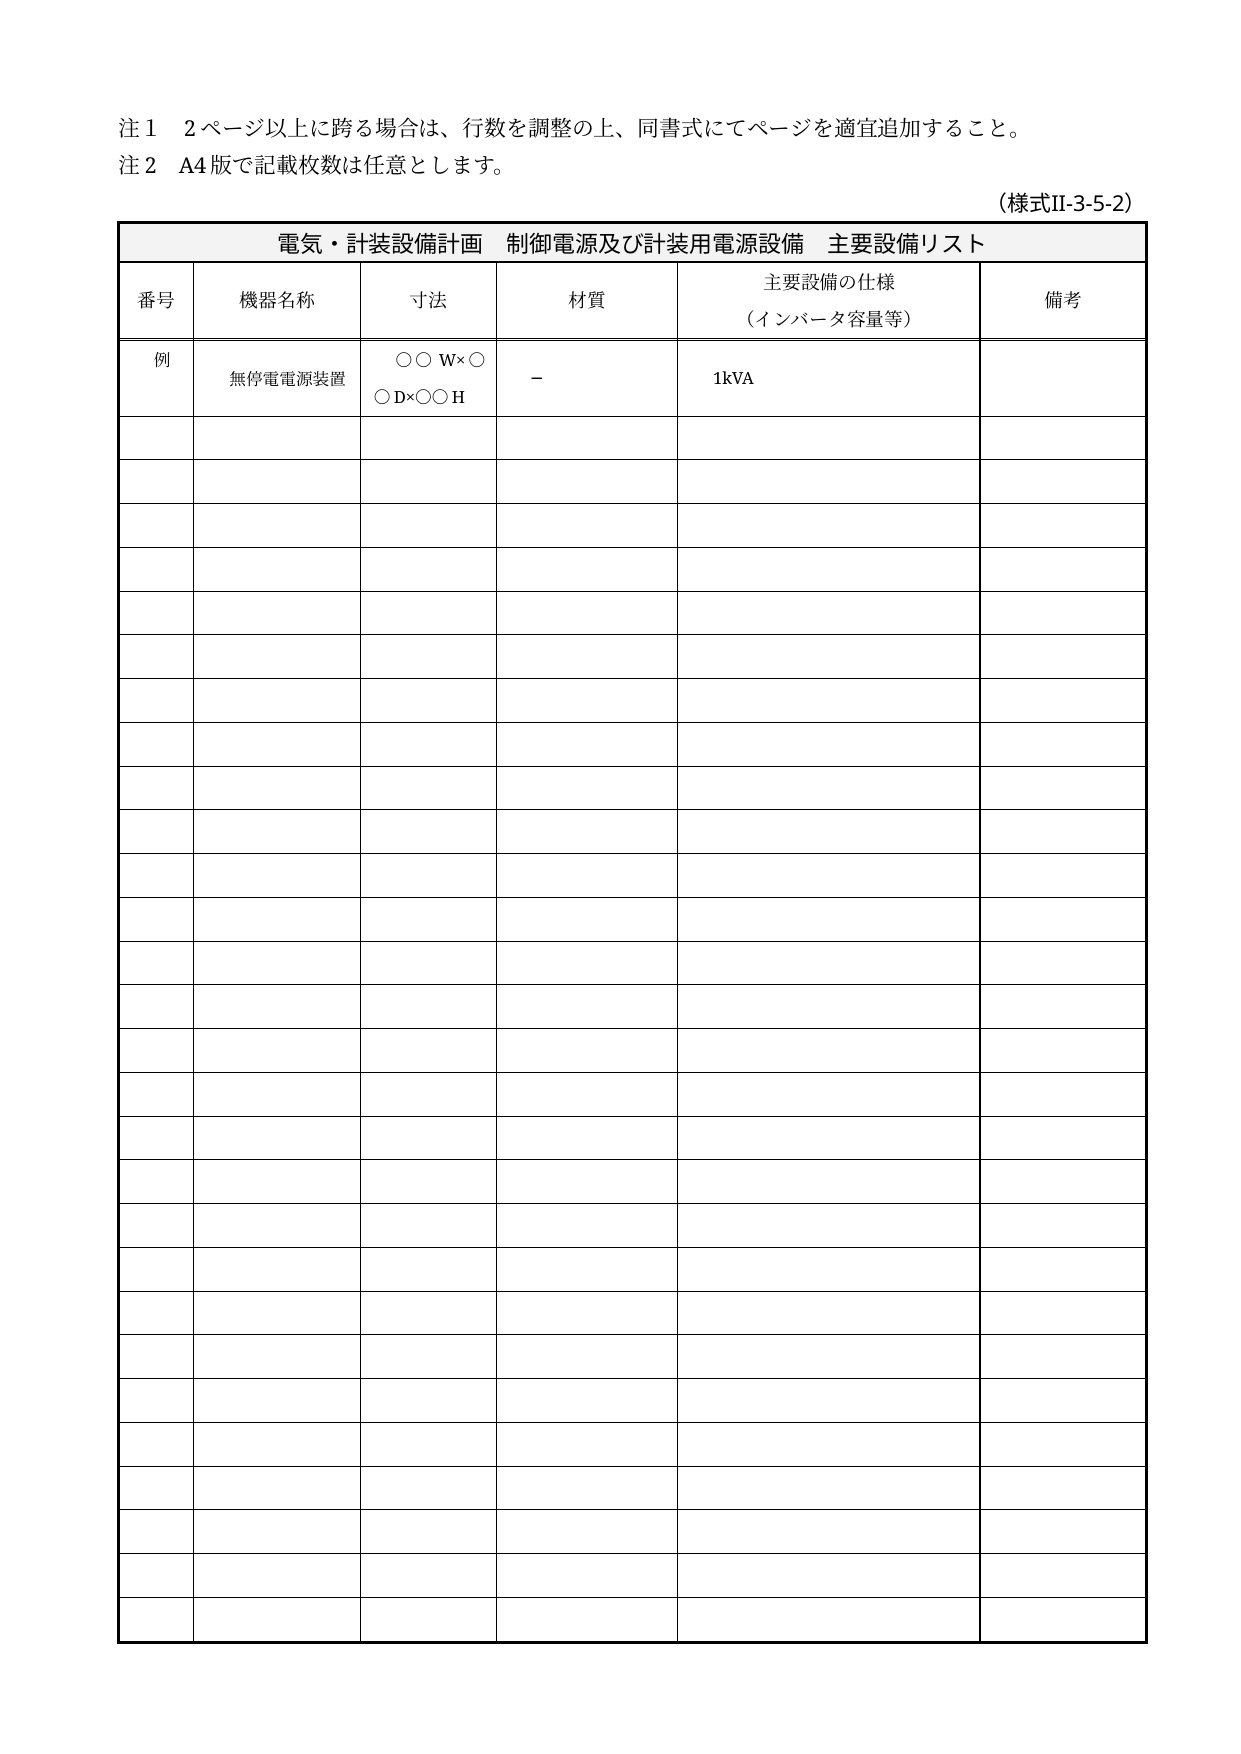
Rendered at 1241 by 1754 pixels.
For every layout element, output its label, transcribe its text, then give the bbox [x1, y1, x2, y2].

table_cell [981, 417, 1145, 459]
table_cell [678, 460, 979, 503]
table_cell [361, 1598, 496, 1641]
table_cell [120, 942, 193, 984]
table_cell [194, 985, 360, 1028]
table_cell [361, 1204, 496, 1247]
table_cell [194, 1292, 360, 1334]
table_cell [194, 1467, 360, 1509]
table_cell [361, 1029, 496, 1072]
table_cell [981, 341, 1145, 416]
table_cell [194, 635, 360, 678]
table_cell [194, 767, 360, 809]
table_cell [120, 898, 193, 941]
table_cell [194, 1248, 360, 1291]
table_cell [361, 1423, 496, 1466]
table_cell [194, 1117, 360, 1159]
table_cell [981, 723, 1145, 766]
table_cell [678, 679, 979, 722]
table_cell [120, 1073, 193, 1116]
table_cell [678, 592, 979, 634]
table_cell [497, 985, 677, 1028]
table_cell [981, 1423, 1145, 1466]
table_cell [497, 1117, 677, 1159]
table_cell ─ [497, 341, 677, 416]
table_cell [497, 1598, 677, 1641]
table_cell [981, 1160, 1145, 1203]
table_cell [497, 854, 677, 897]
table_cell [120, 417, 193, 459]
table_cell [120, 1117, 193, 1159]
table_cell [194, 810, 360, 853]
table_cell 機器名称 [194, 263, 360, 337]
table_cell [981, 1073, 1145, 1116]
table_cell [361, 1335, 496, 1378]
table_cell [120, 1510, 193, 1553]
table_cell [497, 635, 677, 678]
table_cell [120, 1335, 193, 1378]
table_cell [120, 723, 193, 766]
table_cell [981, 1510, 1145, 1553]
table_cell [678, 985, 979, 1028]
table_cell [361, 1510, 496, 1553]
table_cell [981, 460, 1145, 503]
table_cell [981, 548, 1145, 591]
table_cell [120, 1554, 193, 1597]
table_cell [981, 1379, 1145, 1422]
table_cell [981, 854, 1145, 897]
table_cell [194, 460, 360, 503]
table_cell [678, 1160, 979, 1203]
table_cell [120, 504, 193, 547]
table_cell [120, 854, 193, 897]
table_cell [194, 942, 360, 984]
table_cell [678, 1598, 979, 1641]
table_cell [361, 854, 496, 897]
table_cell [120, 1292, 193, 1334]
table_cell [361, 898, 496, 941]
table_cell [120, 548, 193, 591]
table_cell [981, 1292, 1145, 1334]
table_cell [497, 1379, 677, 1422]
table_cell [497, 1204, 677, 1247]
table_cell [361, 1073, 496, 1116]
table_cell [497, 898, 677, 941]
table_cell [361, 1379, 496, 1422]
text 注１ 2ページ以上に跨る場合は、行数を調整の上、同書式にてページを適宜追加すること。 [118, 108, 1146, 146]
table_cell [194, 1029, 360, 1072]
table_cell [497, 504, 677, 547]
table_cell [678, 1117, 979, 1159]
table_cell [120, 1423, 193, 1466]
table_cell [981, 898, 1145, 941]
table_cell [497, 460, 677, 503]
table_cell [981, 1117, 1145, 1159]
table_cell [120, 1467, 193, 1509]
table_cell [120, 460, 193, 503]
table_cell [497, 1554, 677, 1597]
table_cell [497, 1423, 677, 1466]
table_cell [981, 942, 1145, 984]
table_cell [194, 592, 360, 634]
table_cell [361, 592, 496, 634]
table_cell [497, 810, 677, 853]
table_cell [678, 767, 979, 809]
table_cell [678, 854, 979, 897]
table_cell [194, 1554, 360, 1597]
table_cell 番号 [120, 263, 193, 337]
table_cell [497, 1292, 677, 1334]
table_cell [497, 723, 677, 766]
table_cell [678, 1073, 979, 1116]
table_cell [361, 767, 496, 809]
table_cell [678, 1204, 979, 1247]
table_cell [981, 504, 1145, 547]
table_cell [361, 417, 496, 459]
table_cell [120, 767, 193, 809]
table_cell [678, 548, 979, 591]
table_header 電気・計装設備計画 制御電源及び計装用電源設備 主要設備リスト [120, 224, 1145, 261]
table_cell [678, 723, 979, 766]
table_cell [194, 1073, 360, 1116]
table_cell [678, 504, 979, 547]
table_cell 寸法 [361, 263, 496, 337]
table_cell [981, 1204, 1145, 1247]
table_cell [678, 1335, 979, 1378]
table_cell [361, 723, 496, 766]
table_cell [120, 1204, 193, 1247]
table_cell [194, 1204, 360, 1247]
table_cell [981, 592, 1145, 634]
table_cell [678, 635, 979, 678]
table_cell [678, 1248, 979, 1291]
table_cell [194, 1598, 360, 1641]
table_cell [981, 810, 1145, 853]
table_cell [497, 1335, 677, 1378]
table_cell [194, 1423, 360, 1466]
table_cell [497, 592, 677, 634]
table_cell [194, 1510, 360, 1553]
table_cell [361, 548, 496, 591]
table_cell [981, 679, 1145, 722]
table_cell [678, 1029, 979, 1072]
table_cell [981, 985, 1145, 1028]
table_cell [194, 679, 360, 722]
table_cell 例 [120, 341, 193, 416]
table_cell [120, 679, 193, 722]
table_cell [361, 635, 496, 678]
table_cell [361, 679, 496, 722]
table_cell [120, 1029, 193, 1072]
table_cell [678, 1467, 979, 1509]
table_cell 〇〇W×〇〇D×〇〇H [361, 341, 496, 416]
table_cell [678, 417, 979, 459]
table_cell [120, 592, 193, 634]
table_cell [194, 898, 360, 941]
table_cell [120, 1248, 193, 1291]
table_cell [981, 635, 1145, 678]
table_cell 無停電電源装置 [194, 341, 360, 416]
table_cell [361, 942, 496, 984]
table_cell [120, 1379, 193, 1422]
table_cell [120, 985, 193, 1028]
table_cell [194, 1335, 360, 1378]
table_cell [361, 1117, 496, 1159]
table_cell [497, 1510, 677, 1553]
table_cell [981, 1598, 1145, 1641]
table_cell [194, 504, 360, 547]
table_cell 主要設備の仕様 （インバータ容量等） [678, 263, 979, 337]
table_cell [194, 1379, 360, 1422]
table_cell [497, 942, 677, 984]
table_cell [497, 1248, 677, 1291]
table_cell [361, 460, 496, 503]
table_cell [361, 985, 496, 1028]
table_cell [497, 1073, 677, 1116]
table_cell [981, 1248, 1145, 1291]
table_cell [678, 1379, 979, 1422]
table_cell [497, 679, 677, 722]
table_cell [497, 1467, 677, 1509]
table_cell 1kVA [678, 341, 979, 416]
text 注2 A4版で記載枚数は任意とします。 [118, 146, 1146, 183]
table_cell [194, 854, 360, 897]
table_cell [678, 810, 979, 853]
table_cell 備考 [981, 263, 1145, 337]
table_cell [497, 1160, 677, 1203]
table_cell [981, 1029, 1145, 1072]
table_cell [194, 1160, 360, 1203]
table_cell [678, 942, 979, 984]
table_cell [497, 1029, 677, 1072]
table_cell [194, 548, 360, 591]
table_cell [361, 810, 496, 853]
table_cell [981, 767, 1145, 809]
table_cell [361, 1554, 496, 1597]
table_cell [678, 1510, 979, 1553]
table_cell [678, 1554, 979, 1597]
table_cell [120, 810, 193, 853]
table_cell [678, 898, 979, 941]
table_cell [120, 1160, 193, 1203]
table_cell [361, 1160, 496, 1203]
table_cell [497, 417, 677, 459]
table_cell [497, 767, 677, 809]
table_cell [981, 1554, 1145, 1597]
table_cell [497, 548, 677, 591]
table_cell [120, 635, 193, 678]
table_cell [361, 1248, 496, 1291]
table_cell [361, 1292, 496, 1334]
table_cell [981, 1335, 1145, 1378]
table_cell [361, 1467, 496, 1509]
table_cell [361, 504, 496, 547]
table_cell [678, 1292, 979, 1334]
table_cell [678, 1423, 979, 1466]
table_cell [981, 1467, 1145, 1509]
table_cell [194, 723, 360, 766]
table_cell [120, 1598, 193, 1641]
table_cell 材質 [497, 263, 677, 337]
table_cell [194, 417, 360, 459]
